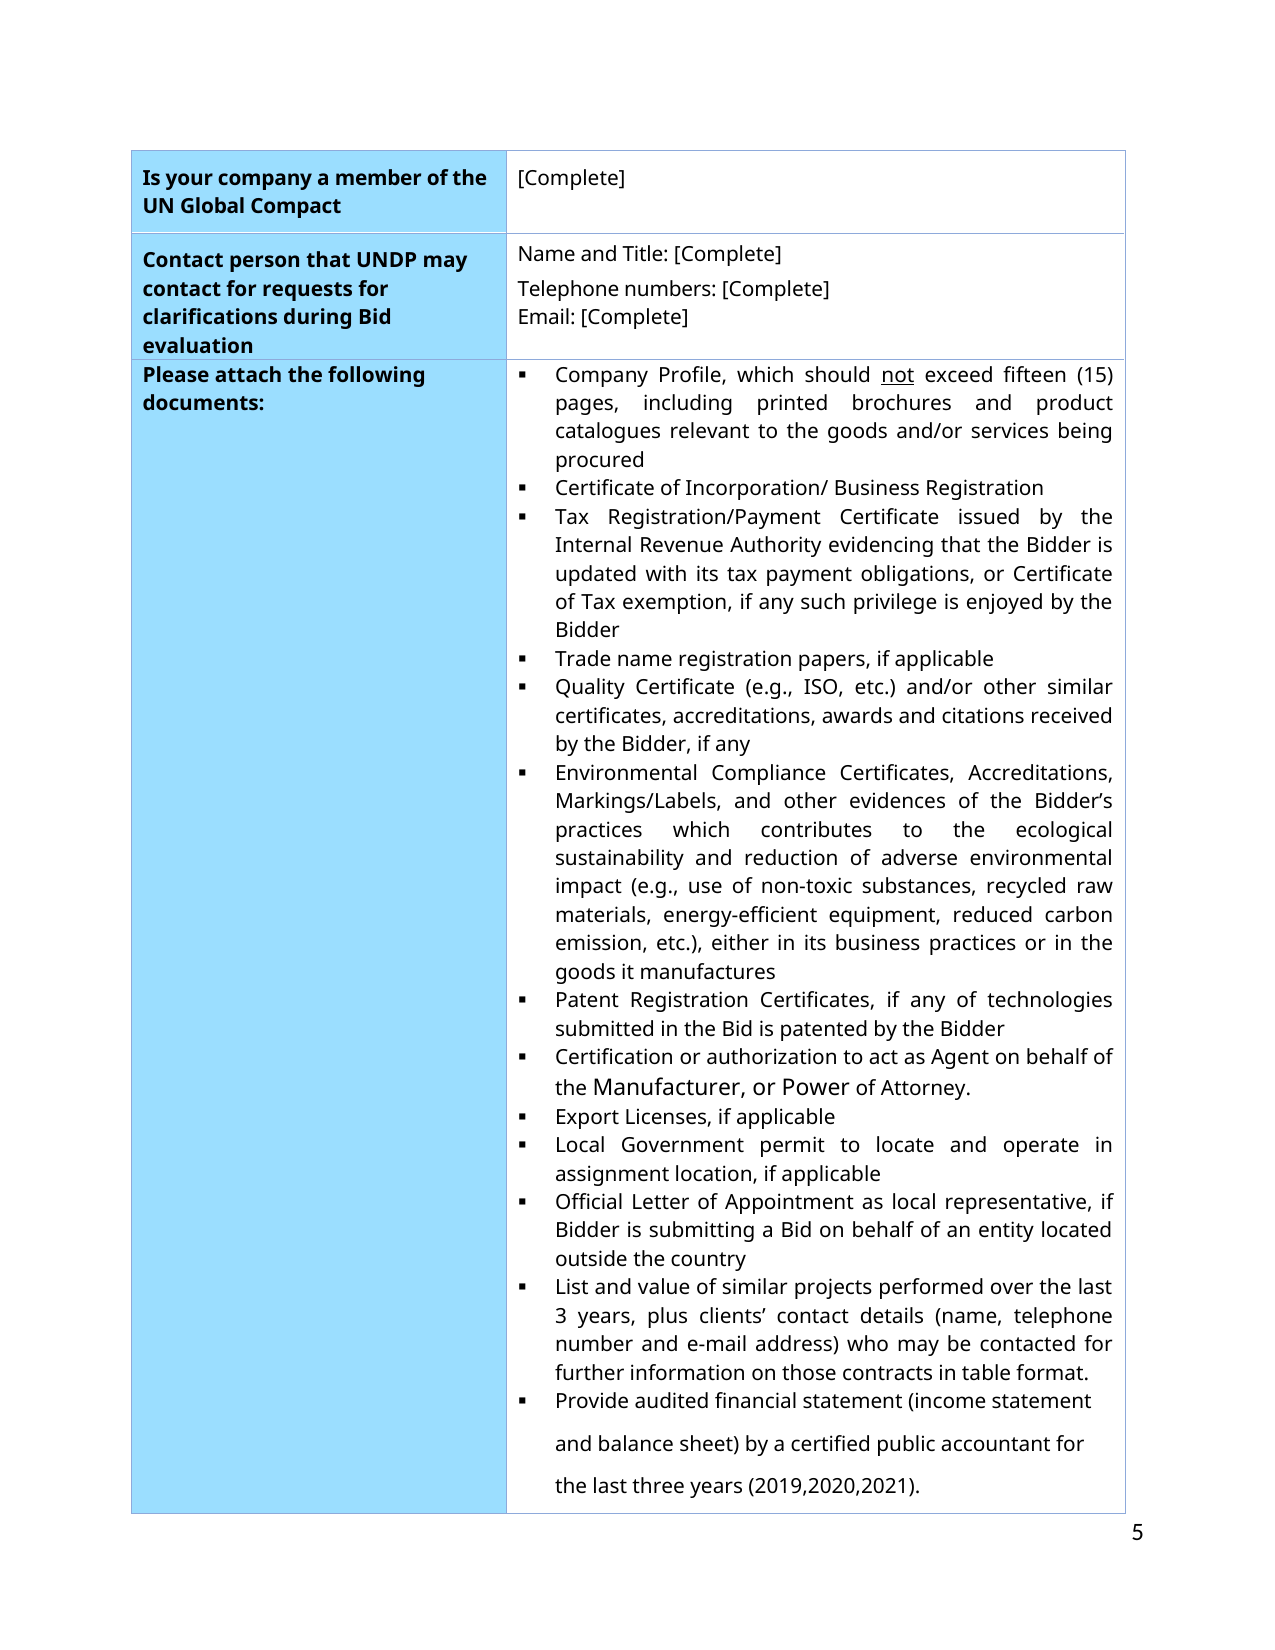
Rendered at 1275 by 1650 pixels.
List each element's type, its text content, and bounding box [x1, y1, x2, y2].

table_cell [132, 360, 506, 1513]
table_cell Name and Title: [Complete] Telephone numbers: [Complete] Email: [Complete] [507, 233, 1125, 359]
table_cell Is your company a member of the UN Global Compact [132, 151, 506, 232]
table_cell Contact person that UNDP may contact for requests for clarifications during Bid evaluation [132, 234, 506, 359]
table_cell [Complete] [507, 151, 1125, 232]
